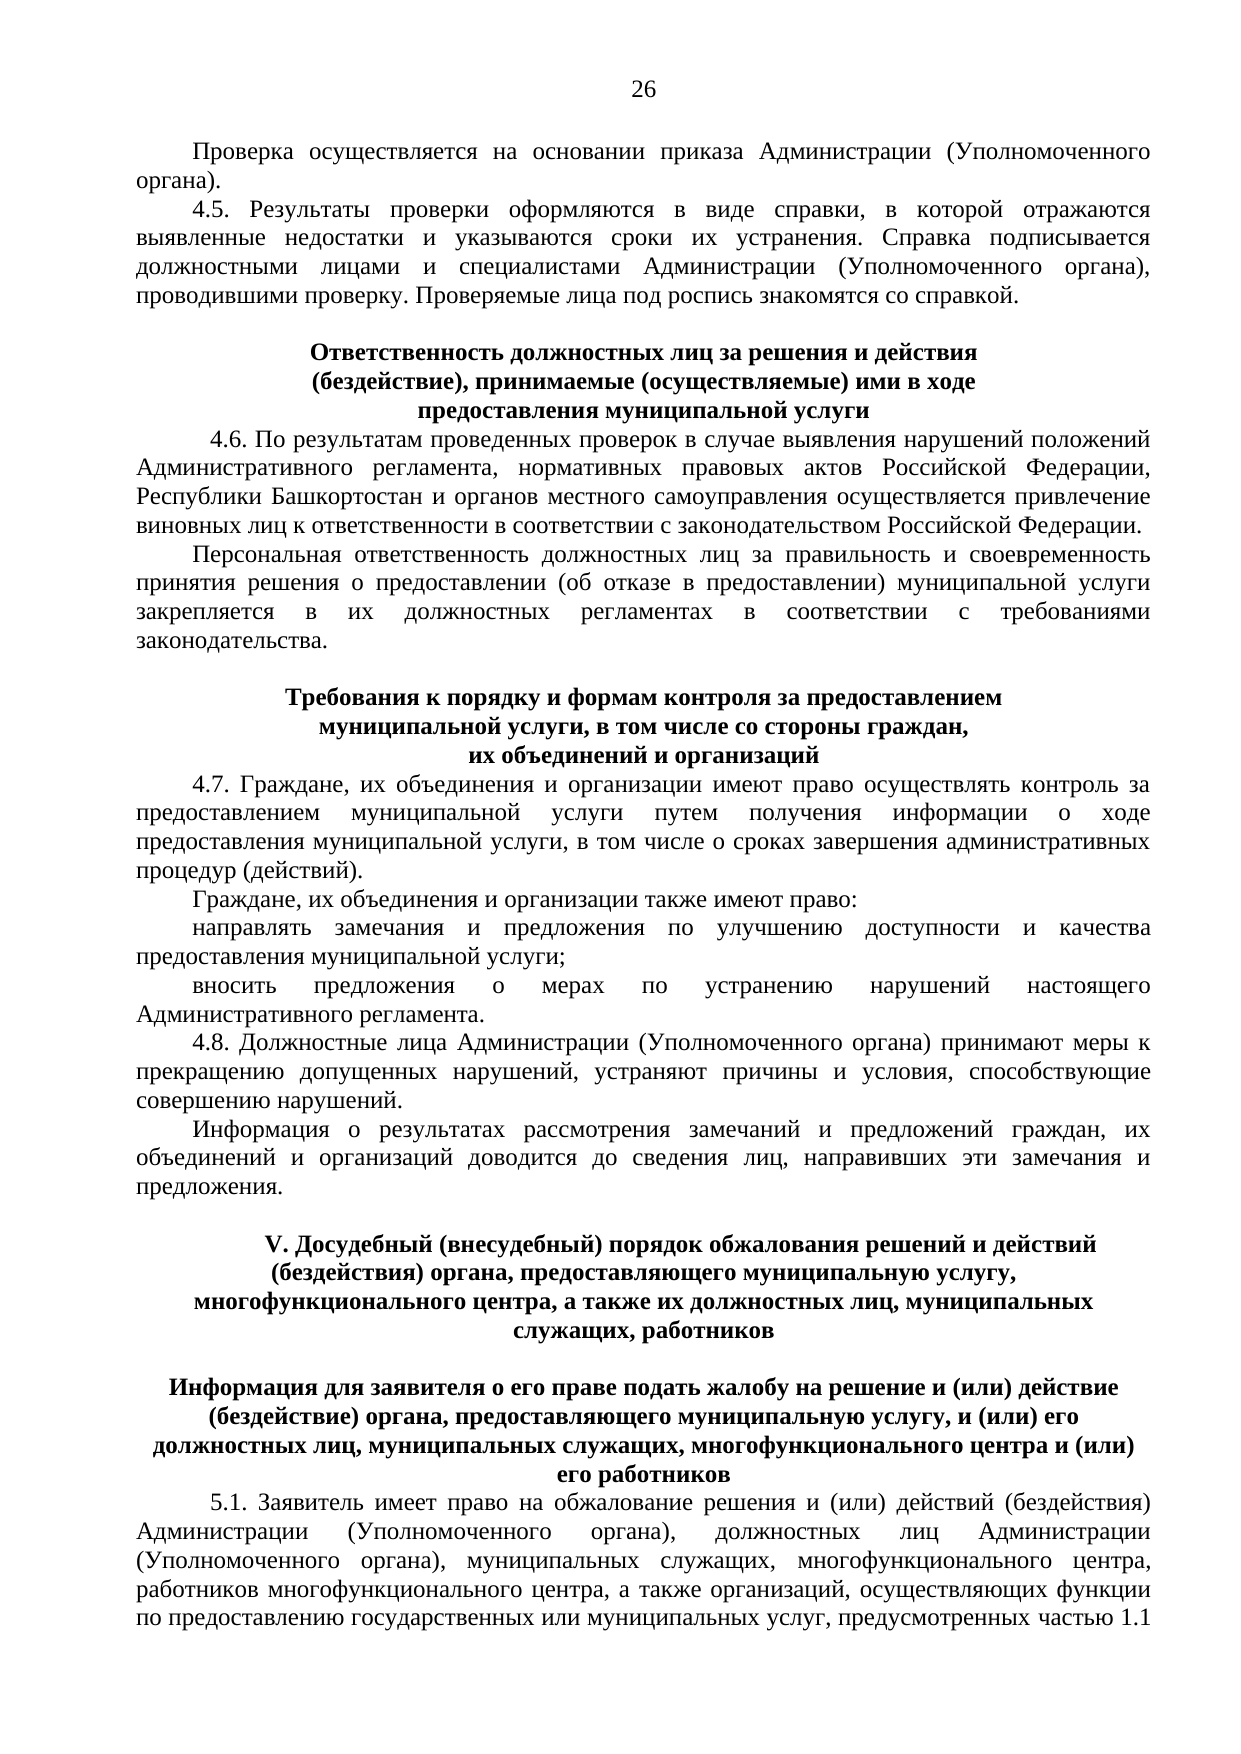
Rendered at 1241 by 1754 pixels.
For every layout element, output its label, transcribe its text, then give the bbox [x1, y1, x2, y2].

text 4.8. Должностные лица Администрации (Уполномоченного органа) принимают меры к прекращению допущенных нарушений, устраняют причины и условия, способствующие совершению нарушений. [136, 1027, 1152, 1114]
text Персональная ответственность должностных лиц за правильность и своевременность принятия решения о предоставлении (об отказе в предоставлении) муниципальной услуги закрепляется в их должностных регламентах в соответствии с требованиями законодательства. [136, 539, 1152, 654]
text Проверка осуществляется на основании приказа Администрации (Уполномоченного органа). [136, 136, 1152, 194]
text V. Досудебный (внесудебный) порядок обжалования решений и действий (бездействия) органа, предоставляющего муниципальную услугу, многофункционального центра, а также их должностных лиц, муниципальных служащих, работников [136, 1229, 1152, 1344]
text Информация для заявителя о его праве подать жалобу на решение и (или) действие (бездействие) органа, предоставляющего муниципальную услугу, и (или) его должностных лиц, муниципальных служащих, многофункционального центра и (или) его работников [136, 1372, 1152, 1487]
text Информация о результатах рассмотрения замечаний и предложений граждан, их объединений и организаций доводится до сведения лиц, направивших эти замечания и предложения. [136, 1114, 1152, 1200]
text 4.5. Результаты проверки оформляются в виде справки, в которой отражаются выявленные недостатки и указываются сроки их устранения. Справка подписывается должностными лицами и специалистами Администрации (Уполномоченного органа), проводившими проверку. Проверяемые лица под роспись знакомятся со справкой. [136, 194, 1152, 309]
text муниципальной услуги, в том числе со стороны граждан, [136, 711, 1152, 740]
text Ответственность должностных лиц за решения и действия [136, 337, 1152, 366]
text Граждане, их объединения и организации также имеют право: [136, 884, 1152, 912]
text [136, 1487, 1152, 1631]
text 4.6. По результатам проведенных проверок в случае выявления нарушений положений Административного регламента, нормативных правовых актов Российской Федерации, Республики Башкортостан и органов местного самоуправления осуществляется привлечение виновных лиц к ответственности в соответствии с законодательством Российской Федерации. [136, 424, 1152, 539]
text их объединений и организаций [136, 740, 1152, 769]
text (бездействие), принимаемые (осуществляемые) ими в ходе [136, 366, 1152, 395]
text вносить предложения о мерах по устранению нарушений настоящего Административного регламента. [136, 970, 1152, 1027]
text Требования к порядку и формам контроля за предоставлением [136, 682, 1152, 711]
text направлять замечания и предложения по улучшению доступности и качества предоставления муниципальной услуги; [136, 912, 1152, 970]
text 4.7. Граждане, их объединения и организации имеют право осуществлять контроль за предоставлением муниципальной услуги путем получения информации о ходе предоставления муниципальной услуги, в том числе о сроках завершения административных процедур (действий). [136, 769, 1152, 884]
text предоставления муниципальной услуги [136, 395, 1152, 424]
